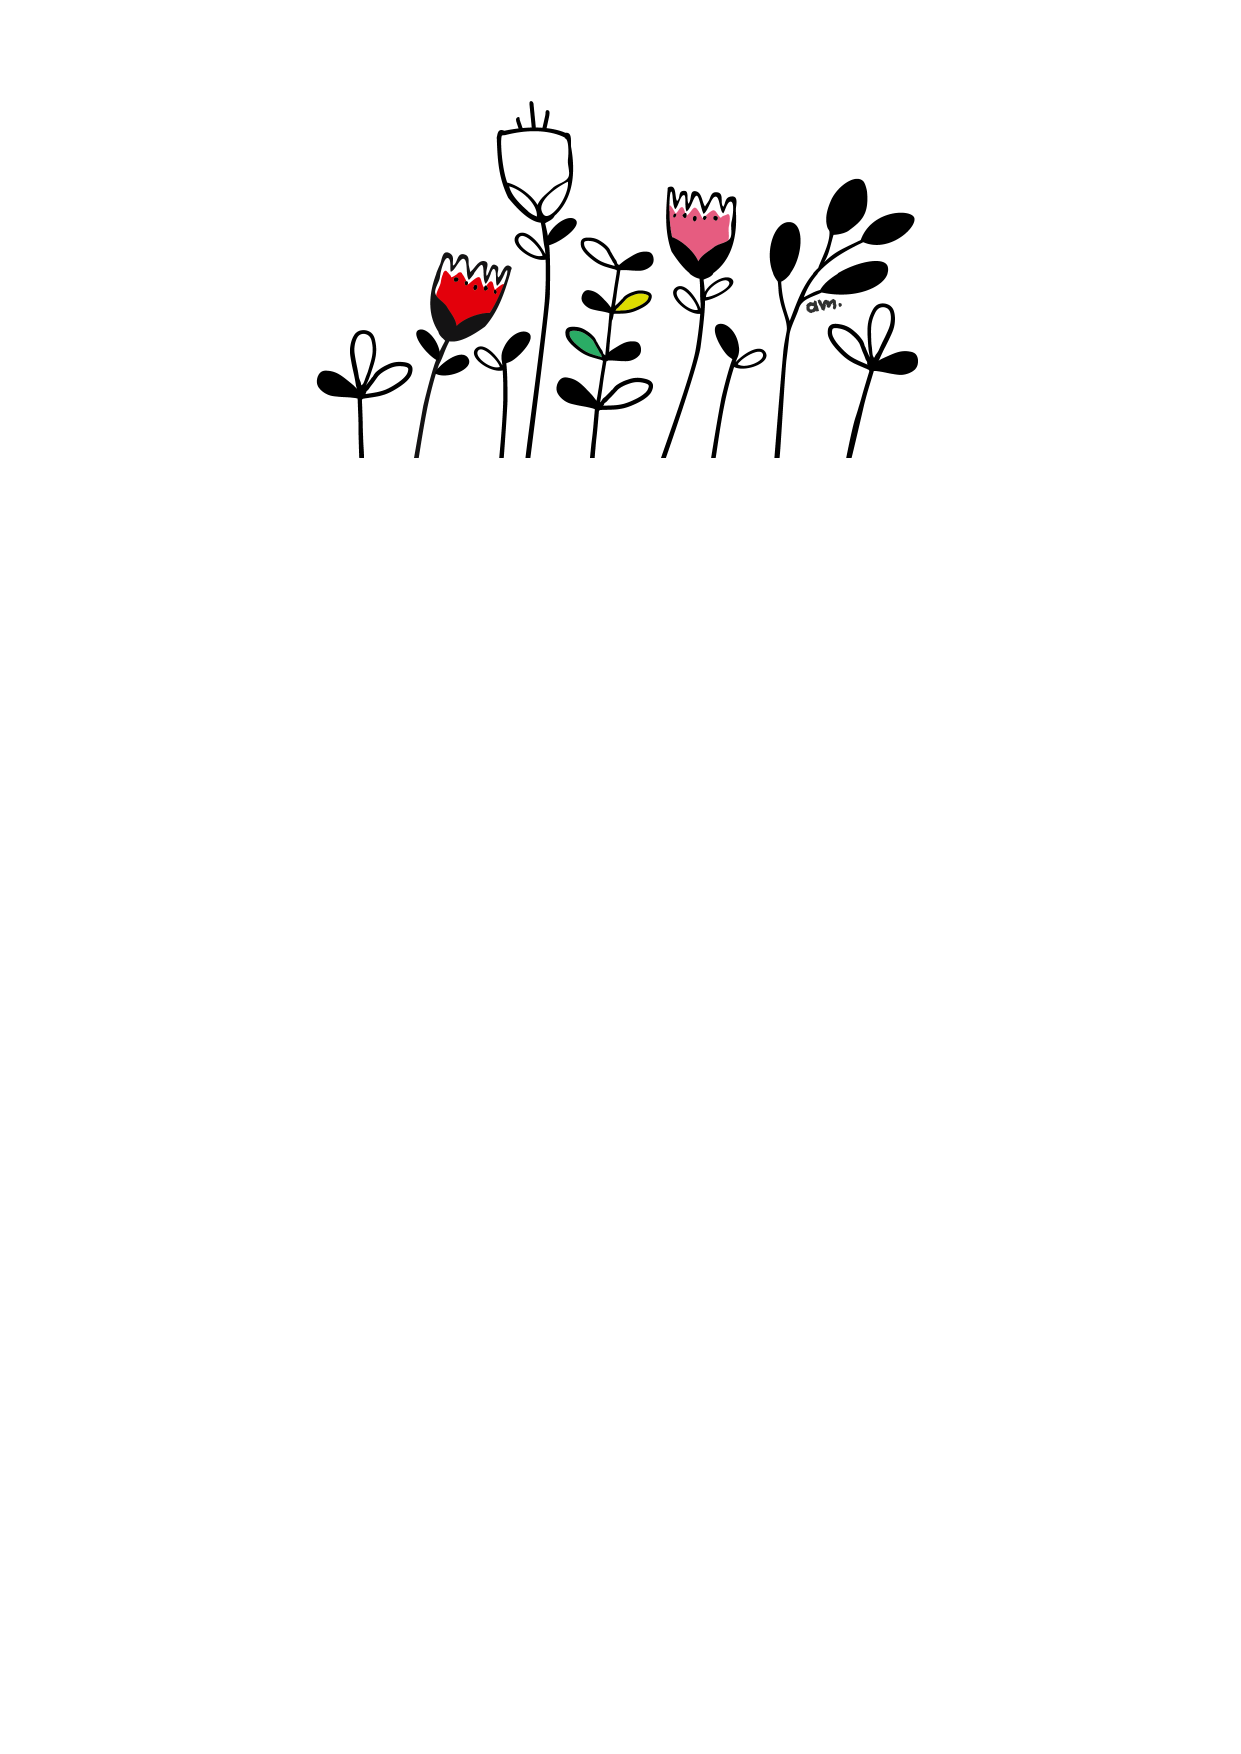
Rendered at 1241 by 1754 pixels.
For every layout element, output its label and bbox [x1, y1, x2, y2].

picture [277, 88, 963, 458]
